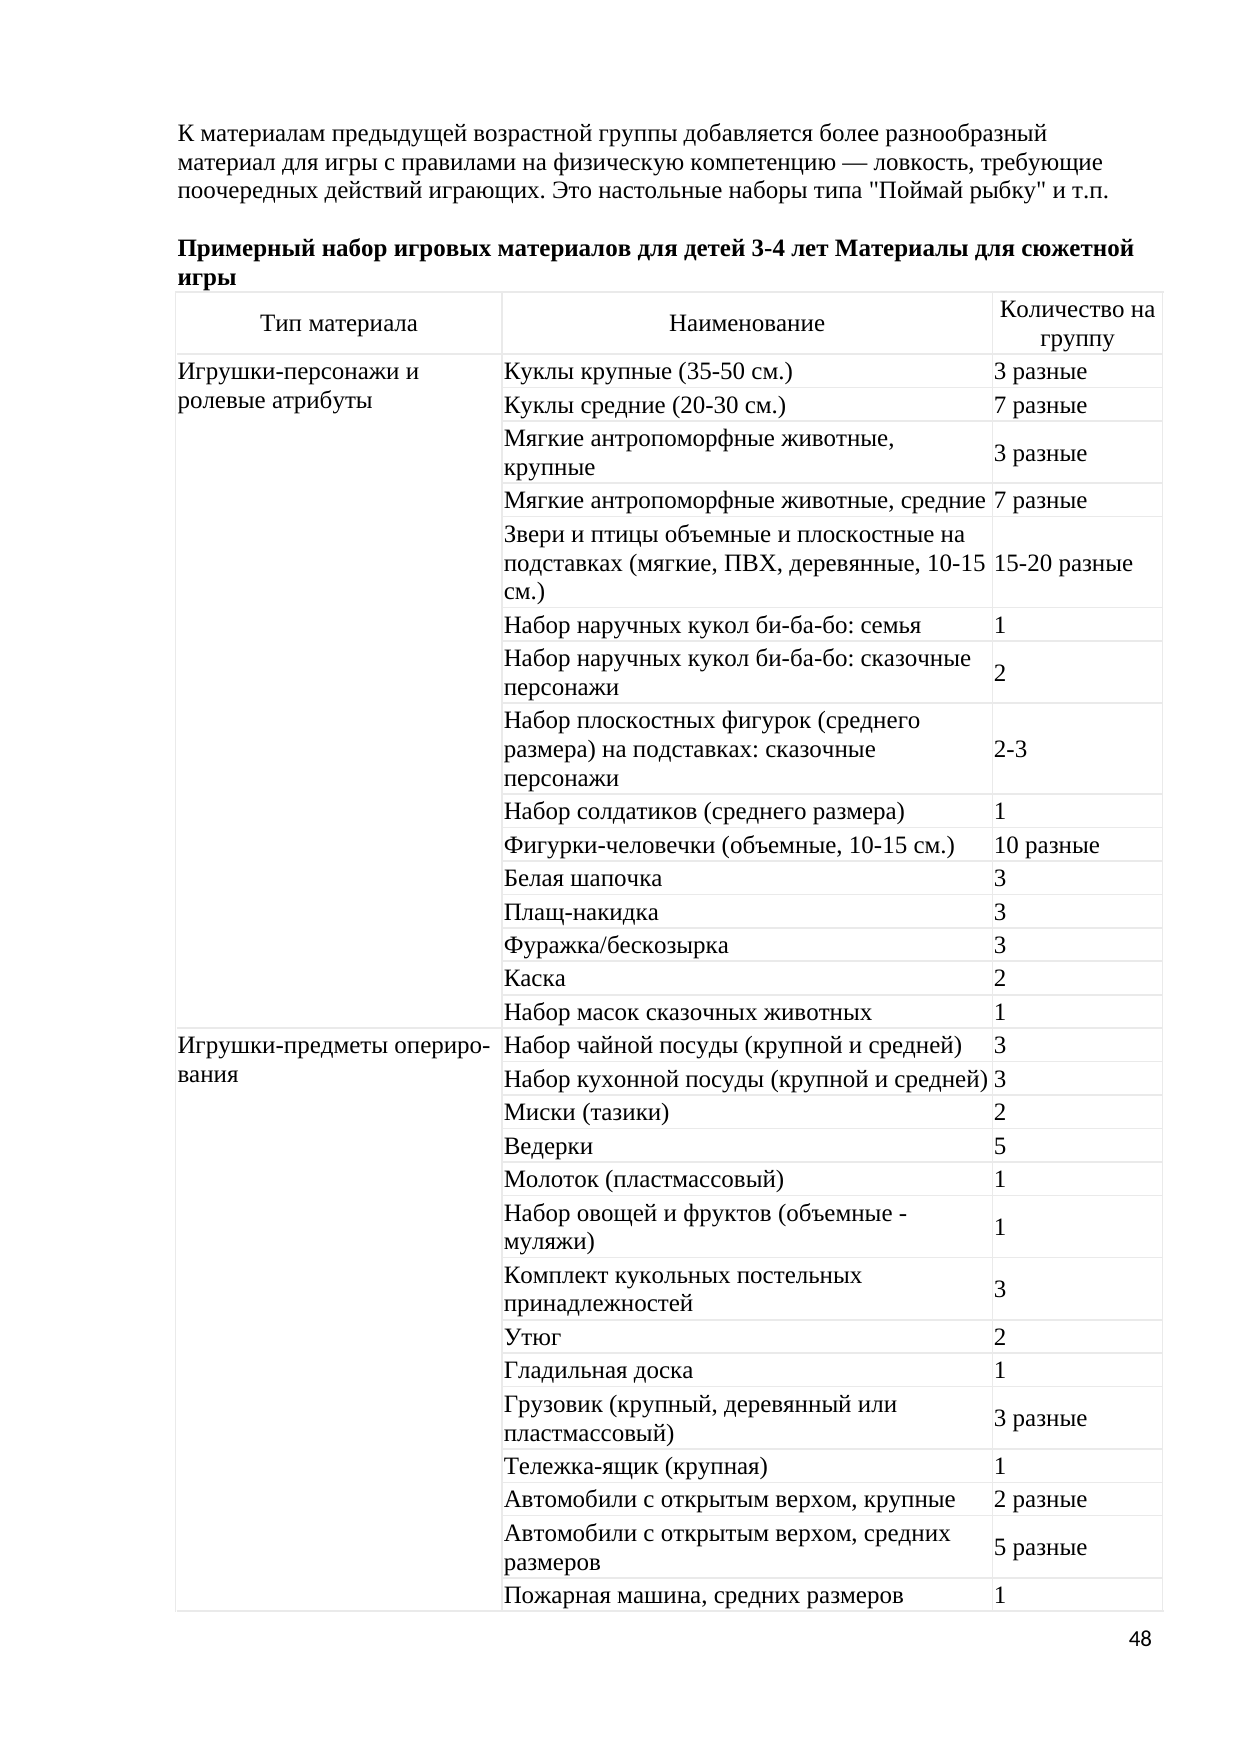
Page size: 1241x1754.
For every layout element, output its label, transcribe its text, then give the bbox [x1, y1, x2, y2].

table_cell 7 разные [993, 388, 1162, 420]
table_cell 3 [993, 1258, 1162, 1319]
table_cell 2 [993, 962, 1162, 994]
table_cell Ведерки [503, 1129, 992, 1161]
table_cell 1 [993, 1450, 1162, 1481]
table_cell Тележка-ящик (крупная) [503, 1450, 992, 1481]
table_cell 3 разные [993, 422, 1162, 482]
table_cell Звери и птицы объемные и плоскостные на подставках (мягкие, ПВХ, деревянные, 10-15 см.) [503, 517, 992, 607]
table_cell 1 [993, 1579, 1162, 1610]
table_cell 3 разные [993, 1387, 1162, 1448]
table_cell Набор плоскостных фигурок (среднего размера) на подставках: сказочные персонажи [503, 704, 992, 793]
table_cell Набор солдатиков (среднего размера) [503, 795, 992, 827]
table_cell Набор овощей и фруктов (объемные - муляжи) [503, 1196, 992, 1257]
table_header Тип материала [176, 293, 501, 353]
table_cell 1 [993, 996, 1162, 1027]
table_cell Мягкие антропоморфные животные, средние [503, 484, 992, 516]
table_cell 1 [993, 795, 1162, 827]
text К материалам предыдущей возрастной группы добавляется более разнообразный материал для игры с правилами на физическую компетенцию — ловкость, требующие поочередных действий играющих. Это настольные наборы типа "Поймай рыбку" и т.п. [177, 118, 1152, 204]
table_cell 2 разные [993, 1483, 1162, 1515]
table_cell Фуражка/бескозырка [503, 929, 992, 960]
table_cell 3 [993, 895, 1162, 927]
table_cell 10 разные [993, 828, 1162, 860]
table_cell 3 разные [993, 355, 1162, 387]
table_cell 3 [993, 862, 1162, 893]
table_cell 2 [993, 1096, 1162, 1128]
table_cell Набор кухонной посуды (крупной и средней) [503, 1062, 992, 1094]
table_cell Мягкие антропоморфные животные, крупные [503, 422, 992, 482]
table_cell Автомобили с открытым верхом, крупные [503, 1483, 992, 1515]
table_cell Комплект кукольных постельных принадлежностей [503, 1258, 992, 1319]
table_cell Игрушки-персонажи и ролевые атрибуты [176, 354, 501, 1027]
table_cell Миски (тазики) [503, 1096, 992, 1128]
table_cell Набор чайной посуды (крупной и средней) [503, 1029, 992, 1061]
table_cell Набор наручных кукол би-ба-бо: сказочные персонажи [503, 642, 992, 702]
table_cell 3 [993, 1062, 1162, 1094]
table_cell Куклы средние (20-30 см.) [503, 388, 992, 420]
table_cell Автомобили с открытым верхом, средних размеров [503, 1516, 992, 1577]
table_cell Куклы крупные (35-50 см.) [503, 355, 992, 387]
table_cell 1 [993, 1163, 1162, 1194]
table_cell Гладильная доска [503, 1354, 992, 1386]
table_cell 5 [993, 1129, 1162, 1161]
table_cell 7 разные [993, 484, 1162, 516]
table_cell 15-20 разные [993, 517, 1162, 607]
table_cell Игрушки-предметы опериро-вания [176, 1028, 501, 1610]
table_header Наименование [503, 293, 992, 353]
table_cell Фигурки-человечки (объемные, 10-15 см.) [503, 828, 992, 860]
table_cell Набор масок сказочных животных [503, 996, 992, 1027]
table_cell 5 разные [993, 1516, 1162, 1577]
table_cell Белая шапочка [503, 862, 992, 893]
table_cell Каска [503, 962, 992, 994]
table_cell 3 [993, 929, 1162, 960]
text Примерный набор игровых материалов для детей 3-4 лет Материалы для сюжетной игры [177, 233, 1152, 291]
table_cell Пожарная машина, средних размеров [503, 1579, 992, 1610]
table_cell 1 [993, 1196, 1162, 1257]
table_cell Грузовик (крупный, деревянный или пластмассовый) [503, 1387, 992, 1448]
table_cell 2 [993, 642, 1162, 702]
table_cell 2 [993, 1321, 1162, 1352]
table_header Количество на группу [993, 293, 1162, 353]
table_cell 3 [993, 1029, 1162, 1061]
table_cell Плащ-накидка [503, 895, 992, 927]
table_cell Молоток (пластмассовый) [503, 1163, 992, 1194]
table_cell Утюг [503, 1321, 992, 1352]
table_cell 2-3 [993, 704, 1162, 793]
table_cell 1 [993, 608, 1162, 640]
table_cell Набор наручных кукол би-ба-бо: семья [503, 608, 992, 640]
table_cell 1 [993, 1354, 1162, 1386]
